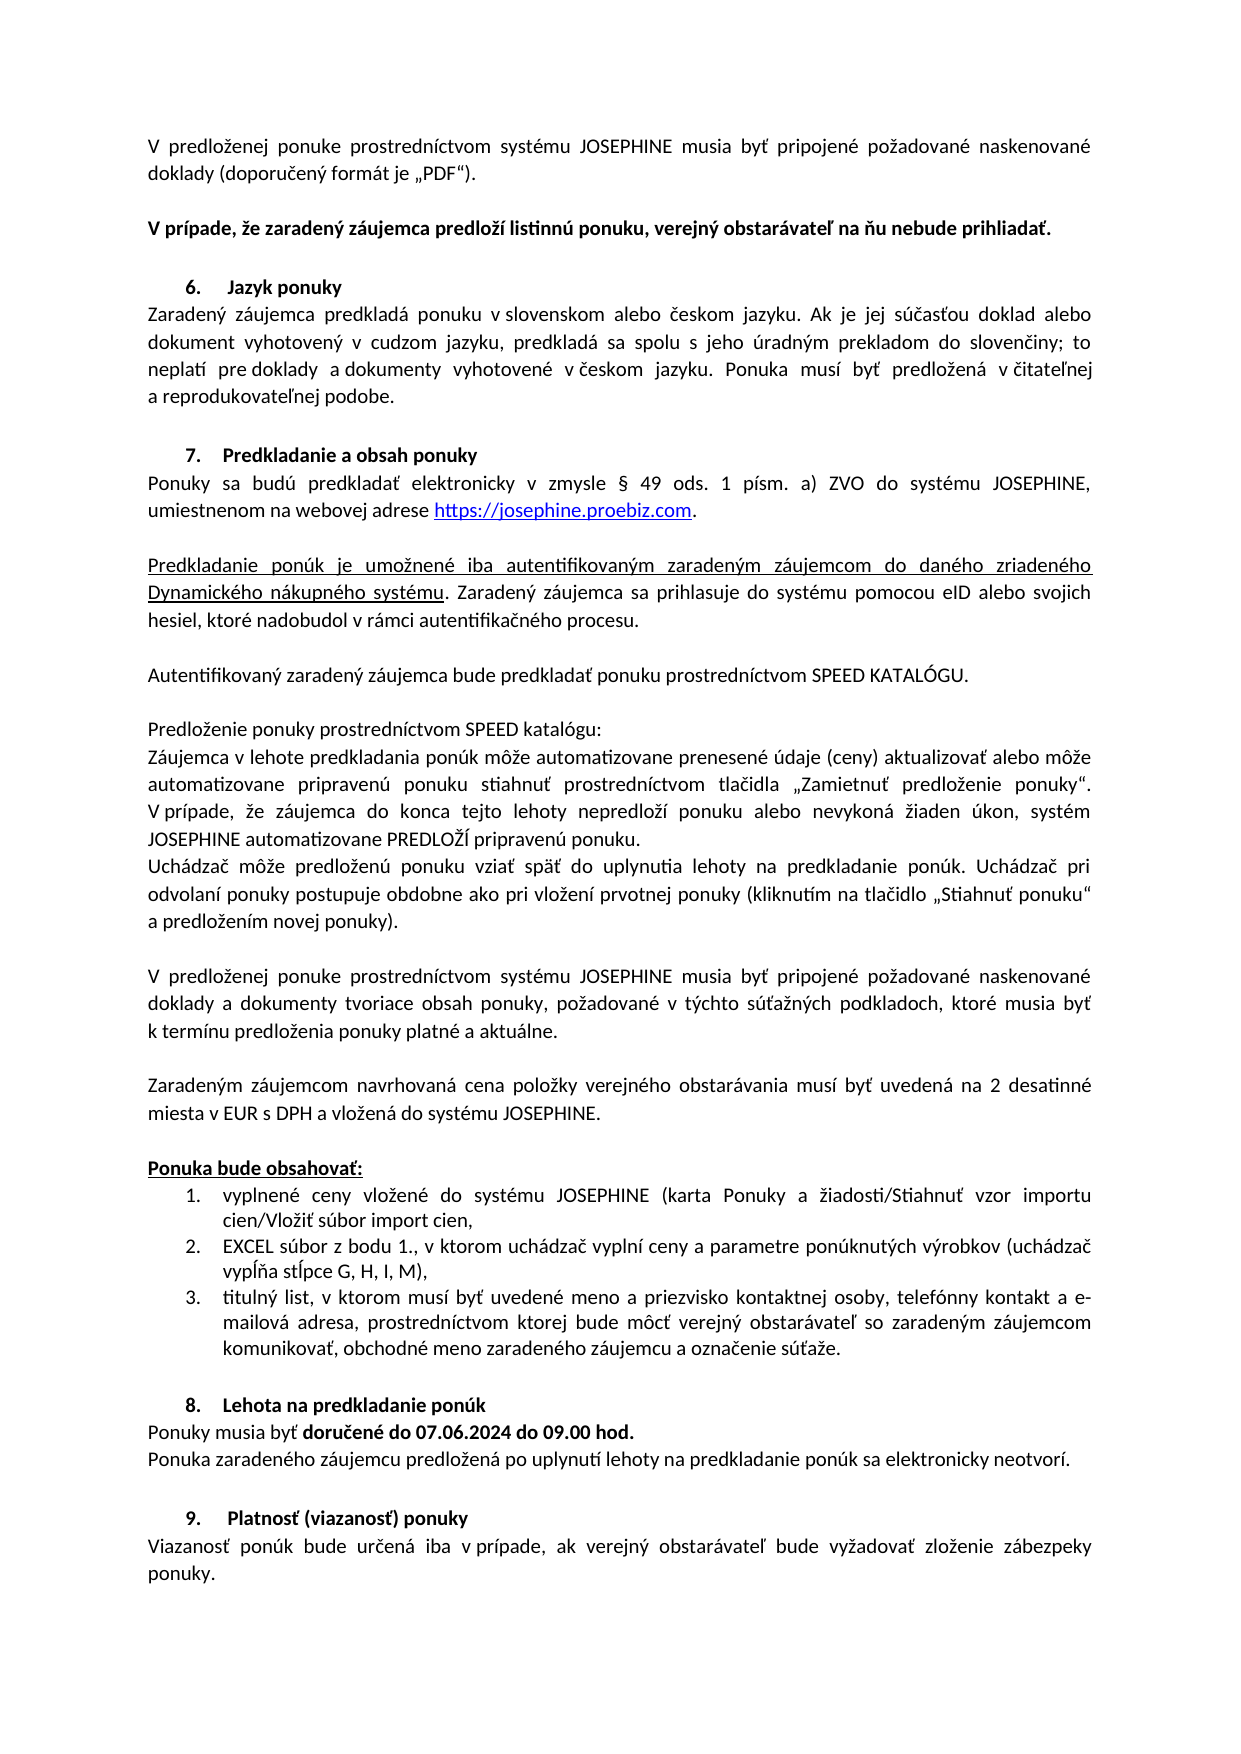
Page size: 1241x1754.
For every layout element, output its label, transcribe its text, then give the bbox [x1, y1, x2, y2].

list EXCEL súbor z bodu 1., v ktorom uchádzač vyplní ceny a parametre ponúknutých výrobkov (uchádzač vypĺňa stĺpce G, H, I, M), [185, 1233, 1093, 1284]
text Záujemca v lehote predkladania ponúk môže automatizovane prenesené údaje (ceny) aktualizovať alebo môže automatizovane pripravenú ponuku stiahnuť prostredníctvom tlačidla „Zamietnuť predloženie ponuky“. V prípade, že záujemca do konca tejto lehoty nepredloží ponuku alebo nevykoná žiaden úkon, systém JOSEPHINE automatizovane PREDLOŽÍ pripravenú ponuku. [148, 744, 1093, 852]
text Uchádzač môže predloženú ponuku vziať späť do uplynutia lehoty na predkladanie ponúk. Uchádzač pri odvolaní ponuky postupuje obdobne ako pri vložení prvotnej ponuky (kliknutím na tlačidlo „Stiahnuť ponuku“ a predložením novej ponuky). [148, 853, 1093, 934]
list vyplnené ceny vložené do systému JOSEPHINE (karta Ponuky a žiadosti/Stiahnuť vzor importu cien/Vložiť súbor import cien, [185, 1182, 1093, 1233]
text Predloženie ponuky prostredníctvom SPEED katalógu: [148, 717, 1093, 742]
text Viazanosť ponúk bude určená iba v prípade, ak verejný obstarávateľ bude vyžadovať zloženie zábezpeky ponuky. [148, 1533, 1093, 1586]
text Ponuky musia byť doručené do 07.06.2024 do 09.00 hod. [148, 1419, 1093, 1444]
subtitle Platnosť (viazanosť) ponuky [185, 1506, 1093, 1531]
text Ponuka zaradeného záujemcu predložená po uplynutí lehoty na predkladanie ponúk sa elektronicky neotvorí. [148, 1447, 1093, 1472]
text Predkladanie ponúk je umožnené iba autentifikovaným zaradeným záujemcom do daného zriadeného Dynamického nákupného systému. Zaradený záujemca sa prihlasuje do systému pomocou eID alebo svojich hesiel, ktoré nadobudol v rámci autentifikačného procesu. [148, 575, 1093, 632]
text Zaradeným záujemcom navrhovaná cena položky verejného obstarávania musí byť uvedená na 2 desatinné miesta v EUR s DPH a vložená do systému JOSEPHINE. [148, 1073, 1093, 1126]
text Autentifikovaný zaradený záujemca bude predkladať ponuku prostredníctvom SPEED KATALÓGU. [148, 662, 1093, 687]
text V predloženej ponuke prostredníctvom systému JOSEPHINE musia byť pripojené požadované naskenované doklady a dokumenty tvoriace obsah ponuky, požadované v týchto súťažných podkladoch, ktoré musia byť k termínu predloženia ponuky platné a aktuálne. [148, 963, 1093, 1043]
subtitle Jazyk ponuky [185, 274, 1093, 299]
text Zaradený záujemca predkladá ponuku v slovenskom alebo českom jazyku. Ak je jej súčasťou doklad alebo dokument vyhotovený v cudzom jazyku, predkladá sa spolu s jeho úradným prekladom do slovenčiny; to neplatí pre doklady a dokumenty vyhotovené v českom jazyku. Ponuka musí byť predložená v čitateľnej a reprodukovateľnej podobe. [148, 301, 1093, 409]
list titulný list, v ktorom musí byť uvedené meno a priezvisko kontaktnej osoby, telefónny kontakt a e-mailová adresa, prostredníctvom ktorej bude môcť verejný obstarávateľ so zaradeným záujemcom komunikovať, obchodné meno zaradeného záujemcu a označenie súťaže. [185, 1284, 1093, 1360]
text Ponuky sa budú predkladať elektronicky v zmysle § 49 ods. 1 písm. a) ZVO do systému JOSEPHINE, umiestnenom na webovej adrese https://josephine.proebiz.com. [148, 470, 1093, 523]
subtitle Predkladanie a obsah ponuky [185, 443, 1093, 468]
text V predloženej ponuke prostredníctvom systému JOSEPHINE musia byť pripojené požadované naskenované doklady (doporučený formát je „PDF“). [148, 133, 1093, 186]
text Ponuka bude obsahovať: [148, 1155, 1093, 1180]
text V prípade, že zaradený záujemca predloží listinnú ponuku, verejný obstarávateľ na ňu nebude prihliadať. [148, 215, 1093, 241]
text Predkladanie ponúk je umožnené iba autentifikovaným zaradeným záujemcom do daného zriadeného Dynamického nákupného systému. Zaradený záujemca sa prihlasuje do systému pomocou eID alebo svojich hesiel, ktoré nadobudol v rámci autentifikačného procesu. [148, 552, 1093, 574]
subtitle Lehota na predkladanie ponúk [185, 1392, 1093, 1417]
